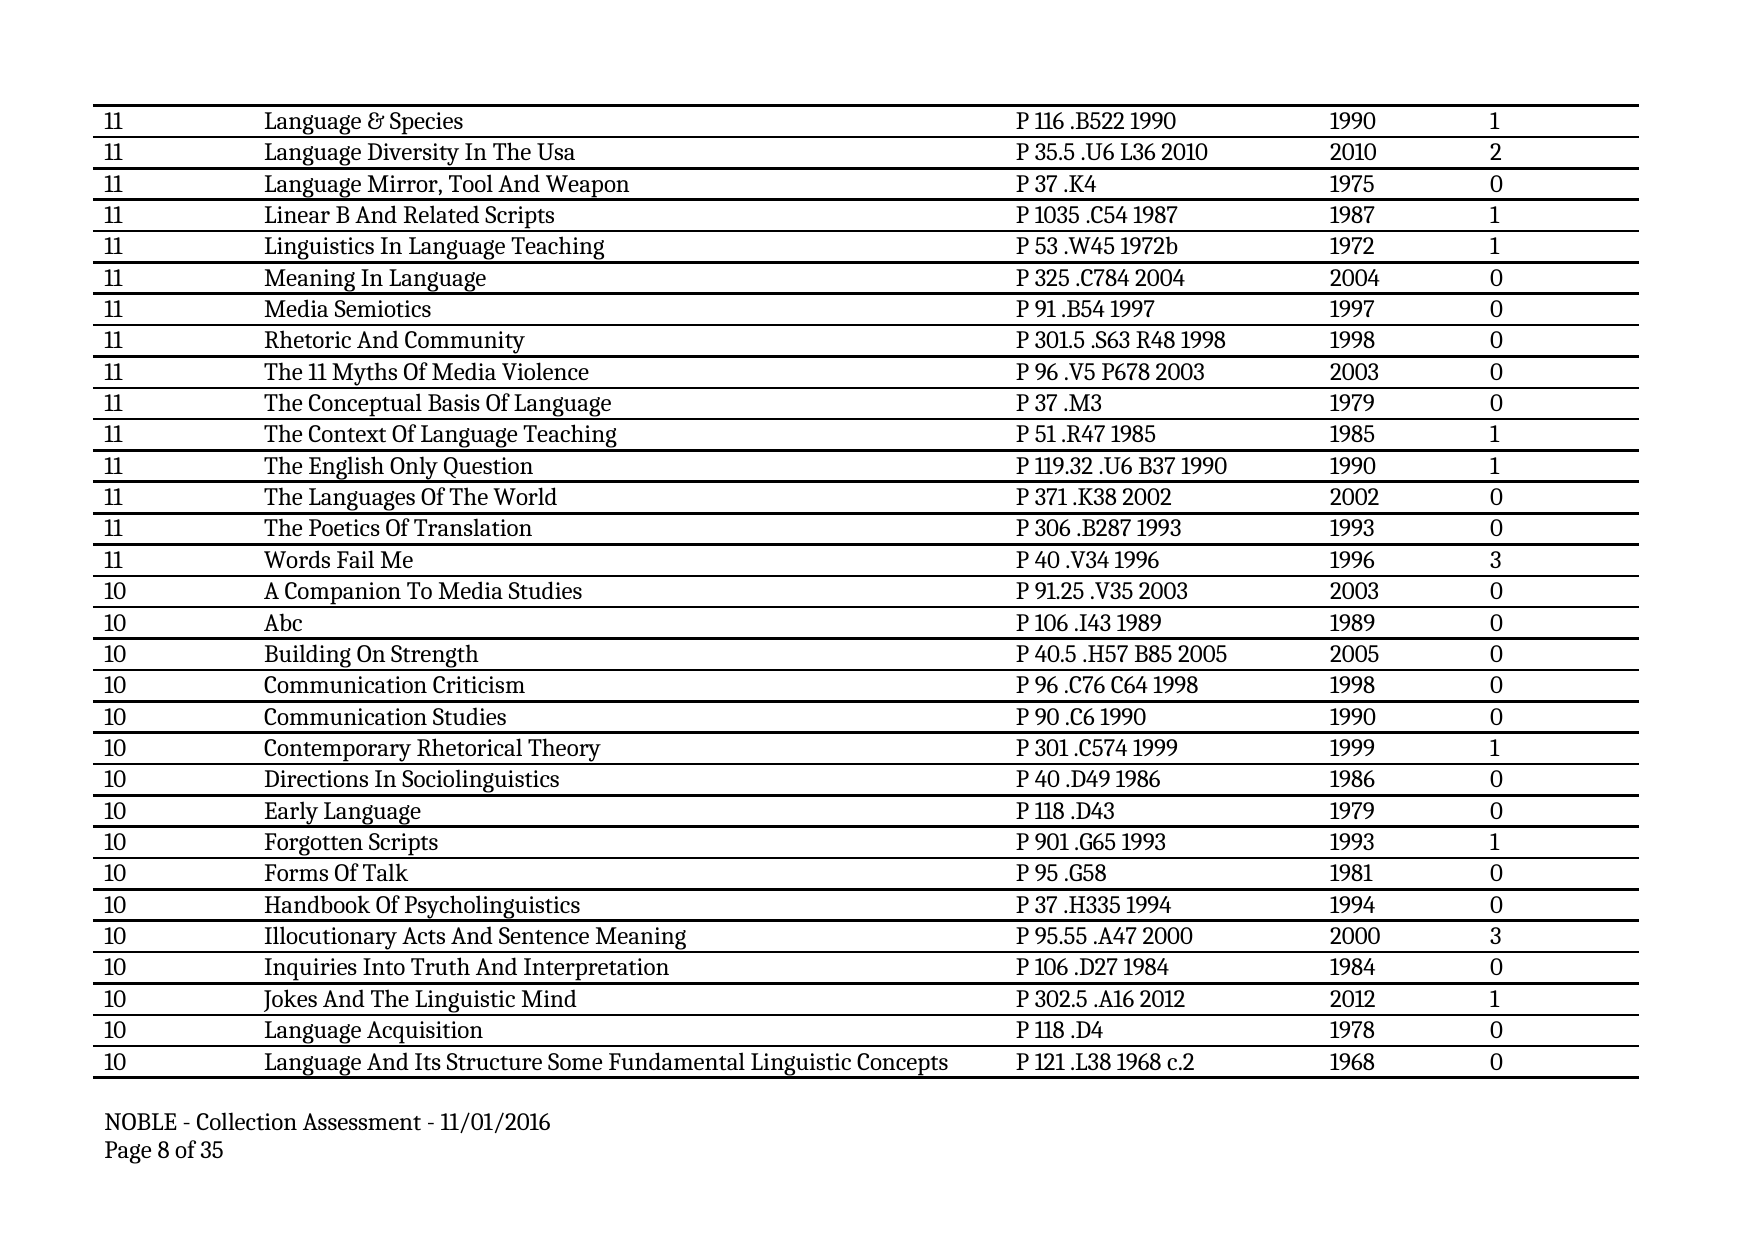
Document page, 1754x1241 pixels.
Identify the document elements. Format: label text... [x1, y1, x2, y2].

table_cell 1975 [1319, 170, 1478, 198]
table_cell 1993 [1319, 515, 1478, 543]
table_cell The Poetics Of Translation [253, 515, 999, 543]
table_cell 0 [1479, 1016, 1638, 1045]
table_cell 11 [93, 107, 253, 136]
table_cell Building On Strength [253, 640, 999, 668]
table_cell 2 [1479, 138, 1638, 167]
table_cell 1 [1479, 201, 1638, 229]
table_cell Forms Of Talk [253, 859, 999, 888]
table_cell 0 [1479, 891, 1638, 919]
table_cell 3 [1479, 922, 1638, 951]
table_cell 11 [93, 295, 253, 324]
table_cell P 306 .B287 1993 [999, 515, 1319, 543]
table_cell P 96 .C76 C64 1998 [999, 671, 1319, 700]
table_cell Language Diversity In The Usa [253, 138, 999, 167]
table_cell 0 [1479, 859, 1638, 888]
table_cell The Context Of Language Teaching [253, 420, 999, 449]
table_cell Communication Studies [253, 703, 999, 731]
table_cell 2000 [1319, 922, 1478, 951]
table_cell 11 [93, 420, 253, 449]
table_cell P 51 .R47 1985 [999, 420, 1319, 449]
table_cell P 95 .G58 [999, 859, 1319, 888]
table_cell 0 [1479, 703, 1638, 731]
table_cell Abc [253, 608, 999, 637]
table_cell 1990 [1319, 452, 1478, 480]
table_cell Early Language [253, 797, 999, 825]
table_cell 0 [1479, 640, 1638, 668]
table_cell 2002 [1319, 483, 1478, 512]
table_cell 0 [1479, 671, 1638, 700]
table_cell 2010 [1319, 138, 1478, 167]
table_cell P 40 .V34 1996 [999, 546, 1319, 574]
table_cell 11 [93, 389, 253, 418]
table_cell 10 [93, 608, 253, 637]
table_cell P 96 .V5 P678 2003 [999, 358, 1319, 386]
table_cell Words Fail Me [253, 546, 999, 574]
table_cell 1994 [1319, 891, 1478, 919]
table_cell The Languages Of The World [253, 483, 999, 512]
table_cell Directions In Sociolinguistics [253, 765, 999, 794]
table_cell 0 [1479, 608, 1638, 637]
table_cell P 118 .D4 [999, 1016, 1319, 1045]
table_cell The English Only Question [253, 452, 999, 480]
table_cell 1993 [1319, 828, 1478, 857]
table_cell P 40.5 .H57 B85 2005 [999, 640, 1319, 668]
table_cell 1968 [1319, 1047, 1478, 1076]
table_cell 0 [1479, 326, 1638, 355]
table_cell Contemporary Rhetorical Theory [253, 734, 999, 763]
table_cell 1978 [1319, 1016, 1478, 1045]
table_cell 11 [93, 515, 253, 543]
table_cell 11 [93, 483, 253, 512]
table_cell 1989 [1319, 608, 1478, 637]
table_cell P 40 .D49 1986 [999, 765, 1319, 794]
table_cell 2003 [1319, 358, 1478, 386]
table_cell The 11 Myths Of Media Violence [253, 358, 999, 386]
table_cell P 106 .I43 1989 [999, 608, 1319, 637]
table_cell 1 [1479, 107, 1638, 136]
table_cell P 325 .C784 2004 [999, 264, 1319, 292]
table_cell 2012 [1319, 985, 1478, 1013]
table_cell 1981 [1319, 859, 1478, 888]
table_cell 11 [93, 264, 253, 292]
table_cell 10 [93, 985, 253, 1013]
table_cell 1979 [1319, 389, 1478, 418]
table_cell 1 [1479, 232, 1638, 261]
table_cell Language Mirror, Tool And Weapon [253, 170, 999, 198]
table_cell Language Acquisition [253, 1016, 999, 1045]
table_cell 1990 [1319, 703, 1478, 731]
table_cell Jokes And The Linguistic Mind [253, 985, 999, 1013]
table_cell 0 [1479, 765, 1638, 794]
table_cell 10 [93, 1016, 253, 1045]
table_cell 0 [1479, 797, 1638, 825]
table_cell 10 [93, 734, 253, 763]
table_cell P 90 .C6 1990 [999, 703, 1319, 731]
table_cell Illocutionary Acts And Sentence Meaning [253, 922, 999, 951]
table_cell 11 [93, 232, 253, 261]
table_cell P 116 .B522 1990 [999, 107, 1319, 136]
table_cell 1984 [1319, 953, 1478, 982]
table_cell Linguistics In Language Teaching [253, 232, 999, 261]
table_cell 1979 [1319, 797, 1478, 825]
table_cell 1 [1479, 985, 1638, 1013]
table_cell P 37 .K4 [999, 170, 1319, 198]
table_cell 10 [93, 859, 253, 888]
table_cell 1997 [1319, 295, 1478, 324]
table_cell Meaning In Language [253, 264, 999, 292]
table_cell 0 [1479, 389, 1638, 418]
table_cell 11 [93, 546, 253, 574]
table_cell 0 [1479, 170, 1638, 198]
table_cell 10 [93, 765, 253, 794]
table_cell 10 [93, 703, 253, 731]
table_cell P 35.5 .U6 L36 2010 [999, 138, 1319, 167]
table_cell 1987 [1319, 201, 1478, 229]
table_cell 1 [1479, 734, 1638, 763]
table_cell 1972 [1319, 232, 1478, 261]
table_cell 10 [93, 671, 253, 700]
table_cell 1 [1479, 452, 1638, 480]
table_cell 1990 [1319, 107, 1478, 136]
table_cell 2004 [1319, 264, 1478, 292]
table_cell Language And Its Structure Some Fundamental Linguistic Concepts [253, 1047, 999, 1076]
table_cell Linear B And Related Scripts [253, 201, 999, 229]
table_cell Rhetoric And Community [253, 326, 999, 355]
table_cell 10 [93, 953, 253, 982]
table_cell 0 [1479, 953, 1638, 982]
table_cell 10 [93, 640, 253, 668]
table_cell Communication Criticism [253, 671, 999, 700]
table_cell 3 [1479, 546, 1638, 574]
table_cell 11 [93, 358, 253, 386]
table_cell 0 [1479, 483, 1638, 512]
table_cell P 91.25 .V35 2003 [999, 577, 1319, 606]
table_cell Inquiries Into Truth And Interpretation [253, 953, 999, 982]
table_cell 10 [93, 891, 253, 919]
table_cell 0 [1479, 515, 1638, 543]
table_cell 10 [93, 922, 253, 951]
table_cell 0 [1479, 577, 1638, 606]
table_cell 2005 [1319, 640, 1478, 668]
table_cell 0 [1479, 295, 1638, 324]
table_cell 0 [1479, 358, 1638, 386]
table_cell 1998 [1319, 671, 1478, 700]
table_cell 11 [93, 452, 253, 480]
table_cell P 901 .G65 1993 [999, 828, 1319, 857]
table_cell 1998 [1319, 326, 1478, 355]
table_cell 10 [93, 797, 253, 825]
table_cell 11 [93, 326, 253, 355]
table_cell P 37 .H335 1994 [999, 891, 1319, 919]
table_cell P 301 .C574 1999 [999, 734, 1319, 763]
table_cell 0 [1479, 1047, 1638, 1076]
table_cell P 301.5 .S63 R48 1998 [999, 326, 1319, 355]
table_cell 11 [93, 201, 253, 229]
table_cell Handbook Of Psycholinguistics [253, 891, 999, 919]
table_cell 1986 [1319, 765, 1478, 794]
table_cell 10 [93, 1047, 253, 1076]
table_cell 2003 [1319, 577, 1478, 606]
table_cell P 371 .K38 2002 [999, 483, 1319, 512]
table_cell 1996 [1319, 546, 1478, 574]
table_cell Language & Species [253, 107, 999, 136]
table_cell P 53 .W45 1972b [999, 232, 1319, 261]
table_cell P 118 .D43 [999, 797, 1319, 825]
table_cell 11 [93, 138, 253, 167]
table_cell 1999 [1319, 734, 1478, 763]
table_cell P 119.32 .U6 B37 1990 [999, 452, 1319, 480]
table_cell P 121 .L38 1968 c.2 [999, 1047, 1319, 1076]
table_cell 0 [1479, 264, 1638, 292]
table_cell 10 [93, 828, 253, 857]
table_cell Forgotten Scripts [253, 828, 999, 857]
table_cell 10 [93, 577, 253, 606]
table_cell The Conceptual Basis Of Language [253, 389, 999, 418]
table_cell P 302.5 .A16 2012 [999, 985, 1319, 1013]
table_cell 11 [93, 170, 253, 198]
table_cell P 37 .M3 [999, 389, 1319, 418]
table_cell P 95.55 .A47 2000 [999, 922, 1319, 951]
table_cell P 91 .B54 1997 [999, 295, 1319, 324]
table_cell 1985 [1319, 420, 1478, 449]
table_cell Media Semiotics [253, 295, 999, 324]
table_cell P 1035 .C54 1987 [999, 201, 1319, 229]
table_cell 1 [1479, 828, 1638, 857]
table_cell 1 [1479, 420, 1638, 449]
table_cell A Companion To Media Studies [253, 577, 999, 606]
table_cell P 106 .D27 1984 [999, 953, 1319, 982]
